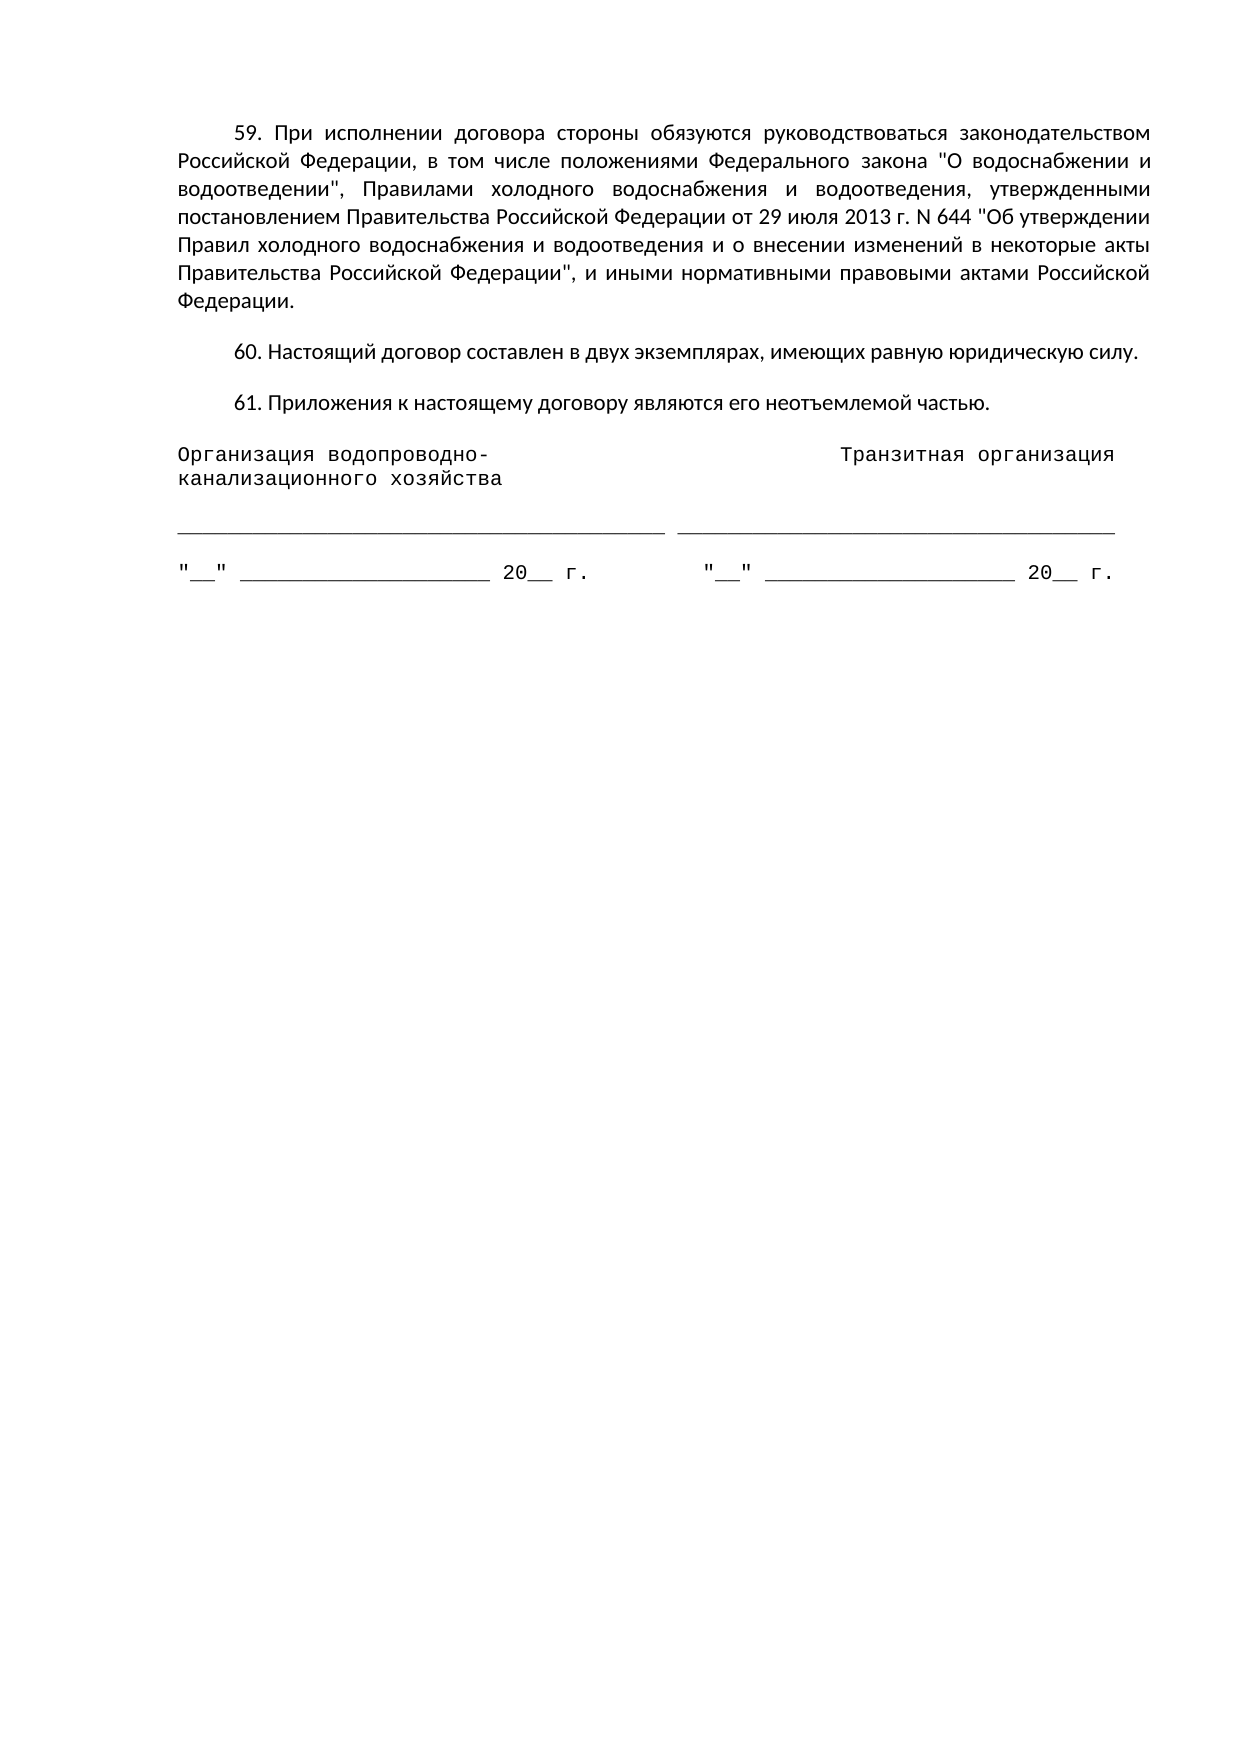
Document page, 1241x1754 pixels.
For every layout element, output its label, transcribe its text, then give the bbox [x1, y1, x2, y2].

text 60. Настоящий договор составлен в двух экземплярах, имеющих равную юридическую силу. [177, 337, 1152, 365]
text 61. Приложения к настоящему договору являются его неотъемлемой частью. [177, 388, 1152, 416]
text _______________________________________ ___________________________________ [177, 515, 1152, 539]
text Организация водопроводно- Транзитная организация [177, 444, 1152, 468]
text "__" ____________________ 20__ г. "__" ____________________ 20__ г. [177, 562, 1152, 586]
text канализационного хозяйства [177, 468, 1152, 491]
text 59. При исполнении договора стороны обязуются руководствоваться законодательством Российской Федерации, в том числе положениями Федерального закона "О водоснабжении и водоотведении", Правилами холодного водоснабжения и водоотведения, утвержденными постановлением Правительства Российской Федерации от 29 июля 2013 г. N 644 "Об утверждении Правил холодного водоснабжения и водоотведения и о внесении изменений в некоторые акты Правительства Российской Федерации", и иными нормативными правовыми актами Российской Федерации. [177, 118, 1152, 314]
